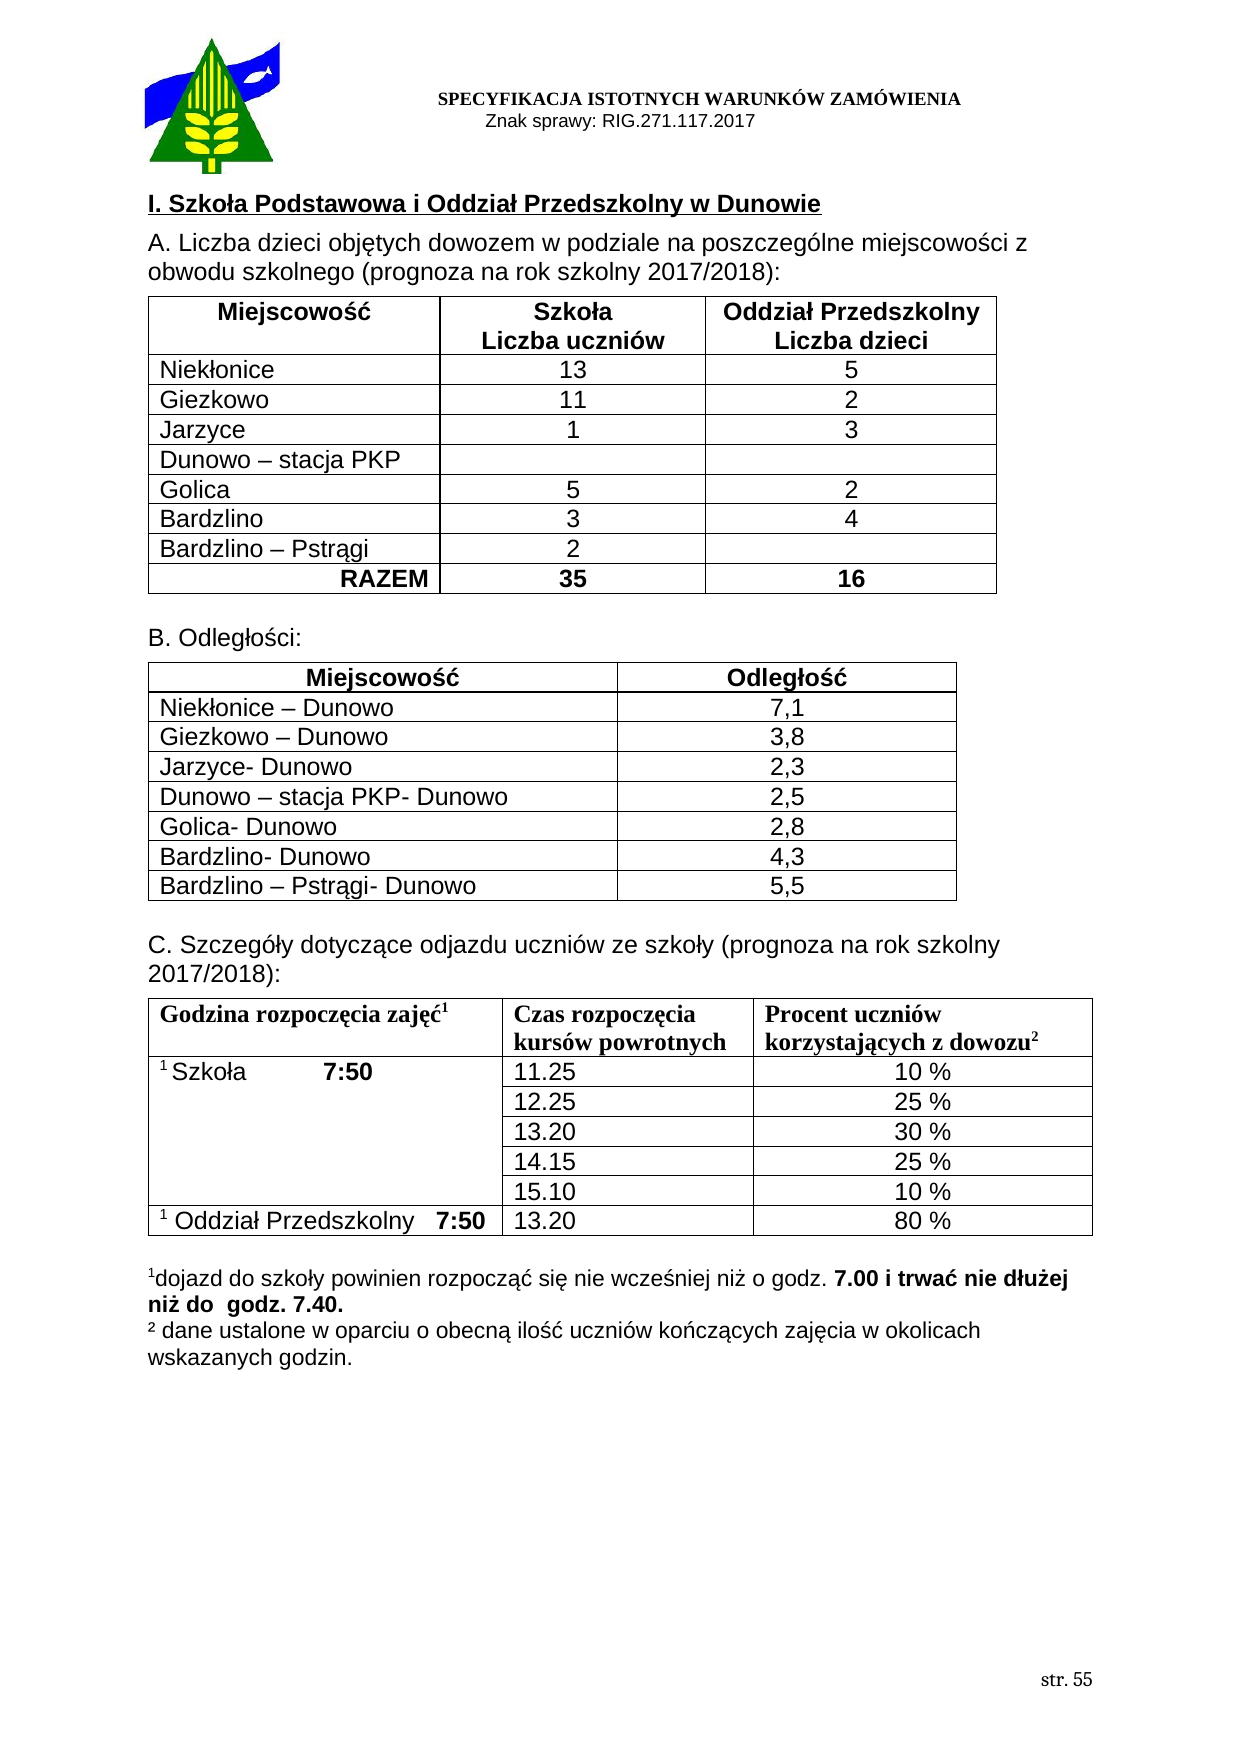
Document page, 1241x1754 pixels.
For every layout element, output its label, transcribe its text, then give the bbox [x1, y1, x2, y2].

table_cell [706, 534, 996, 563]
table_cell 13.20 [503, 1206, 753, 1235]
table_cell 10 % [754, 1176, 1092, 1205]
text B. Odległości: [148, 622, 1093, 651]
table_cell 16 [706, 564, 996, 593]
table_cell [706, 445, 996, 473]
table_cell Golica [149, 475, 439, 503]
table_header Procent uczniów korzystających z dowozu2 [754, 999, 1092, 1056]
table_cell 35 [441, 564, 705, 593]
table_cell 5,5 [618, 871, 956, 900]
table_cell Jarzyce [149, 415, 439, 444]
table_cell 13.20 [503, 1117, 753, 1146]
table_header Miejscowość [149, 663, 617, 691]
table_cell 1 Szkoła 7:50 [149, 1057, 502, 1205]
table_cell 14.15 [503, 1147, 753, 1175]
table_cell 5 [706, 355, 996, 384]
table_cell Bardzlino – Pstrągi- Dunowo [149, 871, 617, 900]
table_cell 2,5 [618, 782, 956, 811]
table_cell Bardzlino- Dunowo [149, 841, 617, 870]
table_cell Dunowo – stacja PKP [149, 445, 439, 473]
table_cell 25 % [754, 1147, 1092, 1175]
table_cell 1 [441, 415, 705, 444]
table_cell [441, 445, 705, 473]
table_cell 12.25 [503, 1087, 753, 1116]
table_cell 80 % [754, 1206, 1092, 1235]
text C. Szczegóły dotyczące odjazdu uczniów ze szkoły (prognoza na rok szkolny 2017/2018): [148, 930, 1093, 987]
text ² dane ustalone w oparciu o obecną ilość uczniów kończących zajęcia w okolicach wskazanych godzin. [148, 1317, 1093, 1370]
table_cell Golica- Dunowo [149, 812, 617, 840]
text 1dojazd do szkoły powinien rozpocząć się nie wcześniej niż o godz. 7.00 i trwać nie dłużej niż do godz. 7.40. [148, 1265, 1093, 1317]
text I. Szkoła Podstawowa i Oddział Przedszkolny w Dunowie [148, 189, 1093, 217]
table_cell 3 [706, 415, 996, 444]
table_cell 2 [706, 475, 996, 503]
table_cell Dunowo – stacja PKP- Dunowo [149, 782, 617, 811]
table_cell Jarzyce- Dunowo [149, 752, 617, 781]
table_cell Giezkowo [149, 385, 439, 414]
table_cell 5 [441, 475, 705, 503]
table_cell Bardzlino [149, 504, 439, 533]
table_cell Giezkowo – Dunowo [149, 722, 617, 751]
table_cell 11 [441, 385, 705, 414]
table_cell 25 % [754, 1087, 1092, 1116]
table_cell 4 [706, 504, 996, 533]
table_cell 13 [441, 355, 705, 384]
table_cell 3 [441, 504, 705, 533]
picture [140, 32, 288, 174]
table_header Czas rozpoczęcia kursów powrotnych [503, 999, 753, 1056]
table_cell RAZEM [149, 564, 439, 593]
table_cell Bardzlino – Pstrągi [149, 534, 439, 563]
table_cell 2 [441, 534, 705, 563]
table_header Odległość [618, 663, 956, 691]
table_header Miejscowość [149, 297, 439, 354]
table_cell 2,3 [618, 752, 956, 781]
table_cell 30 % [754, 1117, 1092, 1146]
table_cell Niekłonice – Dunowo [149, 693, 617, 721]
table_cell 1 Oddział Przedszkolny 7:50 [149, 1206, 502, 1235]
table_cell 11.25 [503, 1057, 753, 1086]
table_header Szkoła Liczba uczniów [441, 297, 705, 354]
table_cell 10 % [754, 1057, 1092, 1086]
table_cell 15.10 [503, 1176, 753, 1205]
table_cell 7,1 [618, 693, 956, 721]
table_cell 3,8 [618, 722, 956, 751]
table_header Godzina rozpoczęcia zajęć1 [149, 999, 502, 1056]
table_cell 4,3 [618, 841, 956, 870]
table_cell 2,8 [618, 812, 956, 840]
text A. Liczba dzieci objętych dowozem w podziale na poszczególne miejscowości z obwodu szkolnego (prognoza na rok szkolny 2017/2018): [148, 228, 1093, 285]
table_header Oddział Przedszkolny Liczba dzieci [706, 297, 996, 354]
table_cell Niekłonice [149, 355, 439, 384]
table_cell 2 [706, 385, 996, 414]
